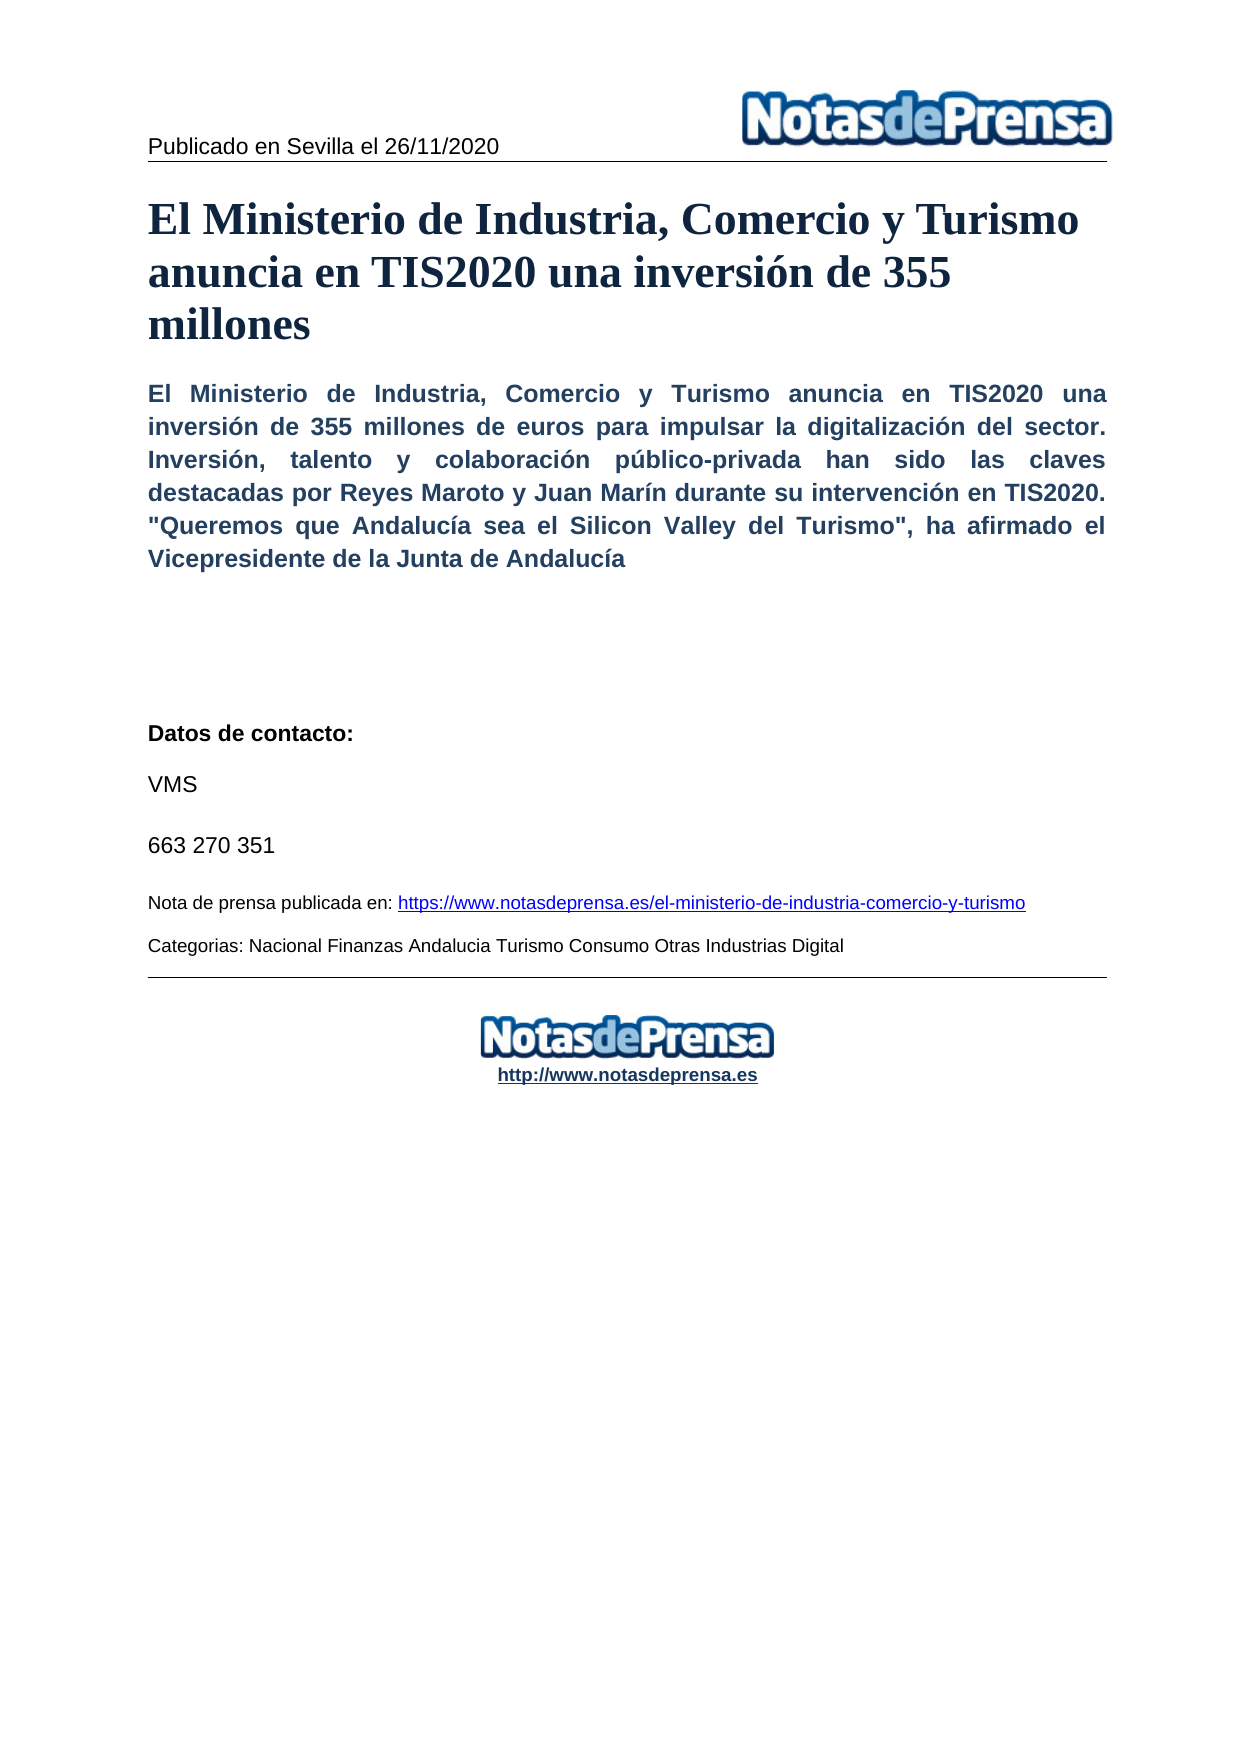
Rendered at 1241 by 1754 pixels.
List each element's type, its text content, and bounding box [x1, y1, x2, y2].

text Publicado en Sevilla el 26/11/2020 [148, 133, 1107, 161]
text Nota de prensa publicada en: https://www.notasdeprensa.es/el-ministerio-de-industria-comercio-y-turismo [148, 892, 1107, 914]
picture [742, 90, 1113, 148]
text Datos de contacto: [148, 720, 1107, 747]
text Categorias: Nacional Finanzas Andalucia Turismo Consumo Otras Industrias Digital [148, 934, 1107, 956]
text VMS [148, 771, 1063, 798]
subtitle El Ministerio de Industria, Comercio y Turismo anuncia en TIS2020 una inversión de 355 millones de euros para impulsar la digitalización del sector. Inversión, talento y colaboración público-privada han sido las claves destacadas por Reyes Maroto y Juan Marín durante su intervención en TIS2020. "Queremos que Andalucía sea el Silicon Valley del Turismo", ha afirmado el Vicepresidente de la Junta de Andalucía [148, 379, 1107, 573]
subtitle El Ministerio de Industria, Comercio y Turismo anuncia en TIS2020 una inversión de 355 millones [148, 192, 1107, 350]
text http://www.notasdeprensa.es [148, 1064, 1107, 1086]
text 663 270 351 [148, 832, 1063, 858]
picture [480, 1014, 775, 1060]
